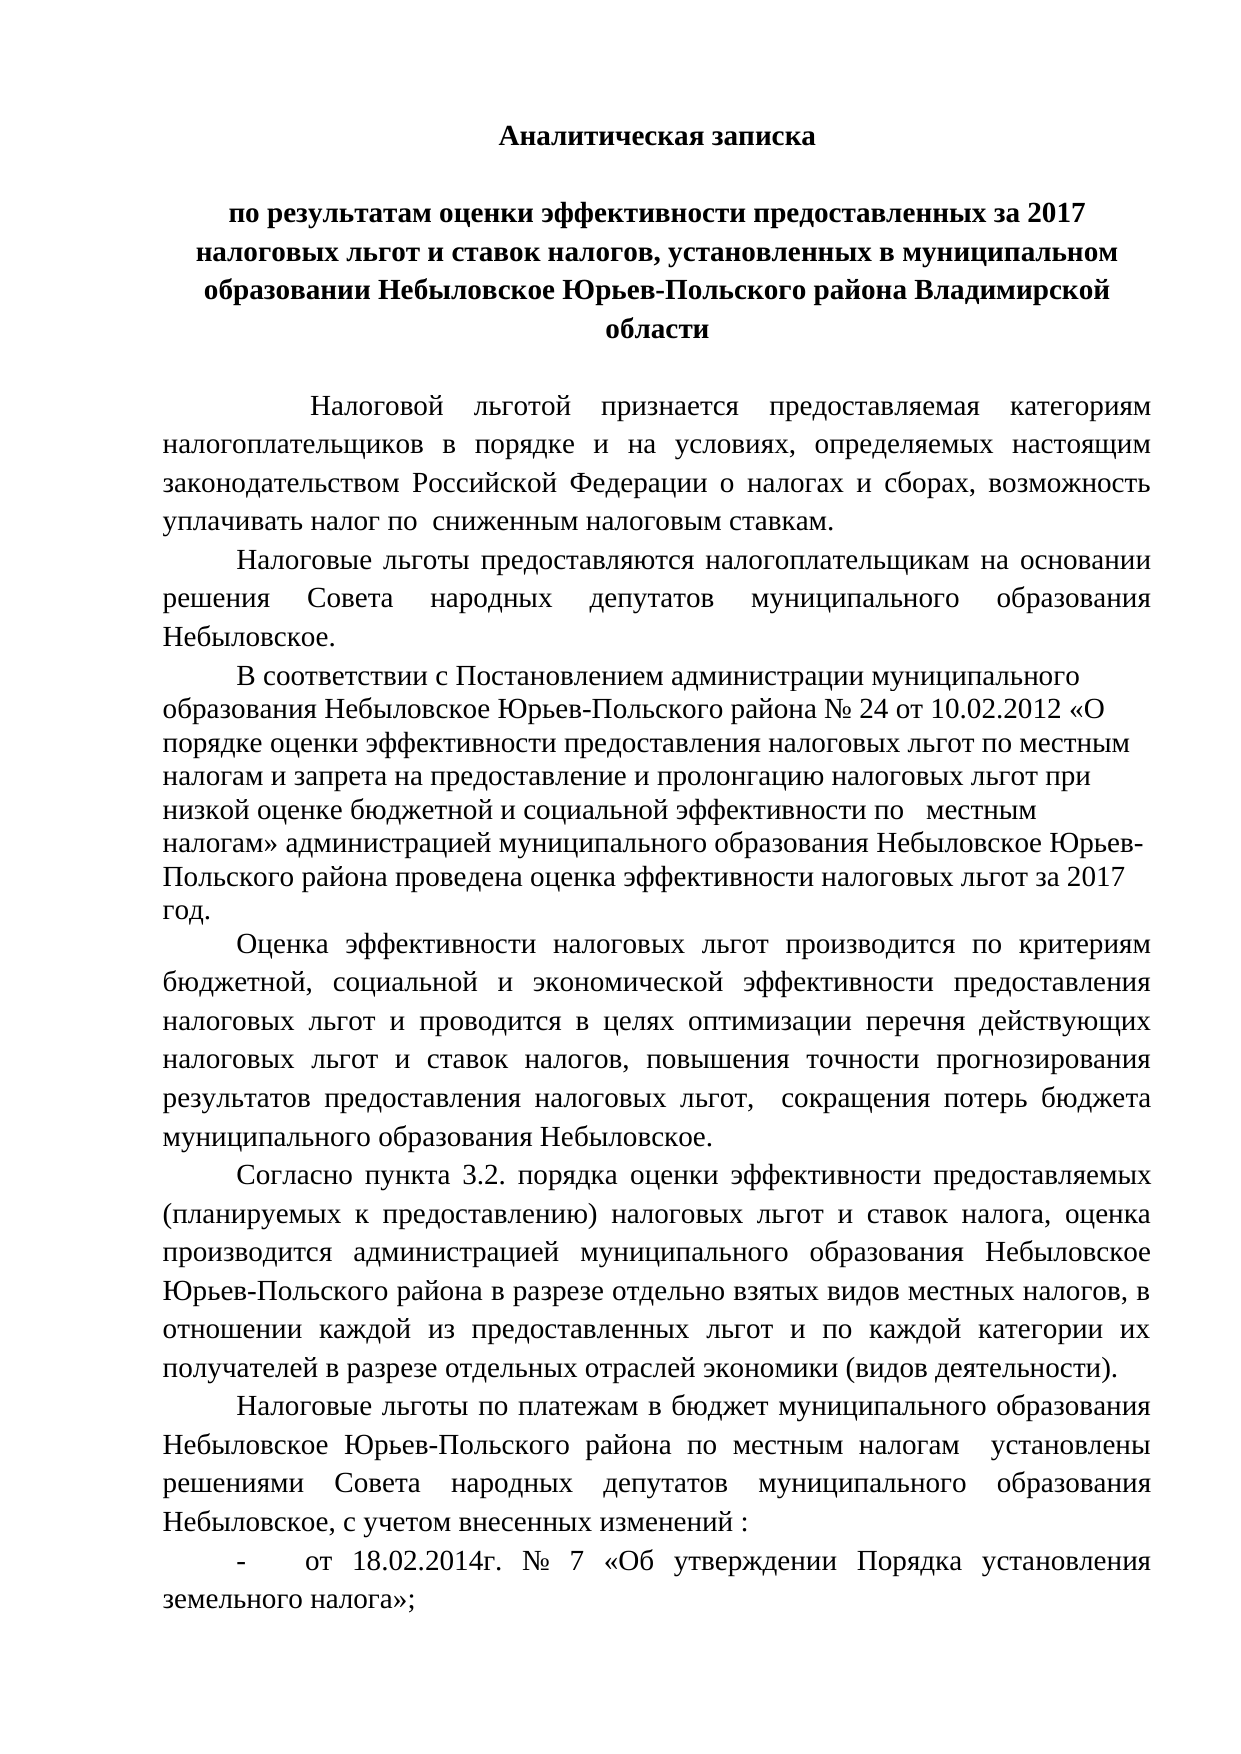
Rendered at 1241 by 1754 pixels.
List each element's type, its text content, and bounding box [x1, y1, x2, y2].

text Оценка эффективности налоговых льгот производится по критериям бюджетной, социальной и экономической эффективности предоставления налоговых льгот и проводится в целях оптимизации перечня действующих налоговых льгот и ставок налогов, повышения точности прогнозирования результатов предоставления налоговых льгот, сокращения потерь бюджета муниципального образования Небыловское. [162, 926, 1152, 1152]
title В соответствии с Постановлением администрации муниципального образования Небыловское Юрьев-Польского района № 24 от 10.02.2012 «О порядке оценки эффективности предоставления налоговых льгот по местным налогам и запрета на предоставление и пролонгацию налоговых льгот при низкой оценке бюджетной и социальной эффективности по местным налогам» администрацией муниципального образования Небыловское Юрьев-Польского района проведена оценка эффективности налоговых льгот за 2017 год. [162, 658, 1152, 926]
text Аналитическая записка [162, 118, 1152, 152]
text Налоговые льготы по платежам в бюджет муниципального образования Небыловское Юрьев-Польского района по местным налогам установлены решениями Совета народных депутатов муниципального образования Небыловское, с учетом внесенных изменений : [162, 1388, 1152, 1538]
text Налоговой льготой признается предоставляемая категориям налогоплательщиков в порядке и на условиях, определяемых настоящим законодательством Российской Федерации о налогах и сборах, возможность уплачивать налог по сниженным налоговым ставкам. [162, 388, 1152, 537]
text - от 18.02.2014г. № 7 «Об утверждении Порядка установления земельного налога»; [162, 1543, 1152, 1615]
text Согласно пункта 3.2. порядка оценки эффективности предоставляемых (планируемых к предоставлению) налоговых льгот и ставок налога, оценка производится администрацией муниципального образования Небыловское Юрьев-Польского района в разрезе отдельно взятых видов местных налогов, в отношении каждой из предоставленных льгот и по каждой категории их получателей в разрезе отдельных отраслей экономики (видов деятельности). [162, 1157, 1152, 1383]
text по результатам оценки эффективности предоставленных за 2017 налоговых льгот и ставок налогов, установленных в муниципальном образовании Небыловское Юрьев-Польского района Владимирской области [162, 195, 1152, 344]
text Налоговые льготы предоставляются налогоплательщикам на основании решения Совета народных депутатов муниципального образования Небыловское. [162, 542, 1152, 653]
